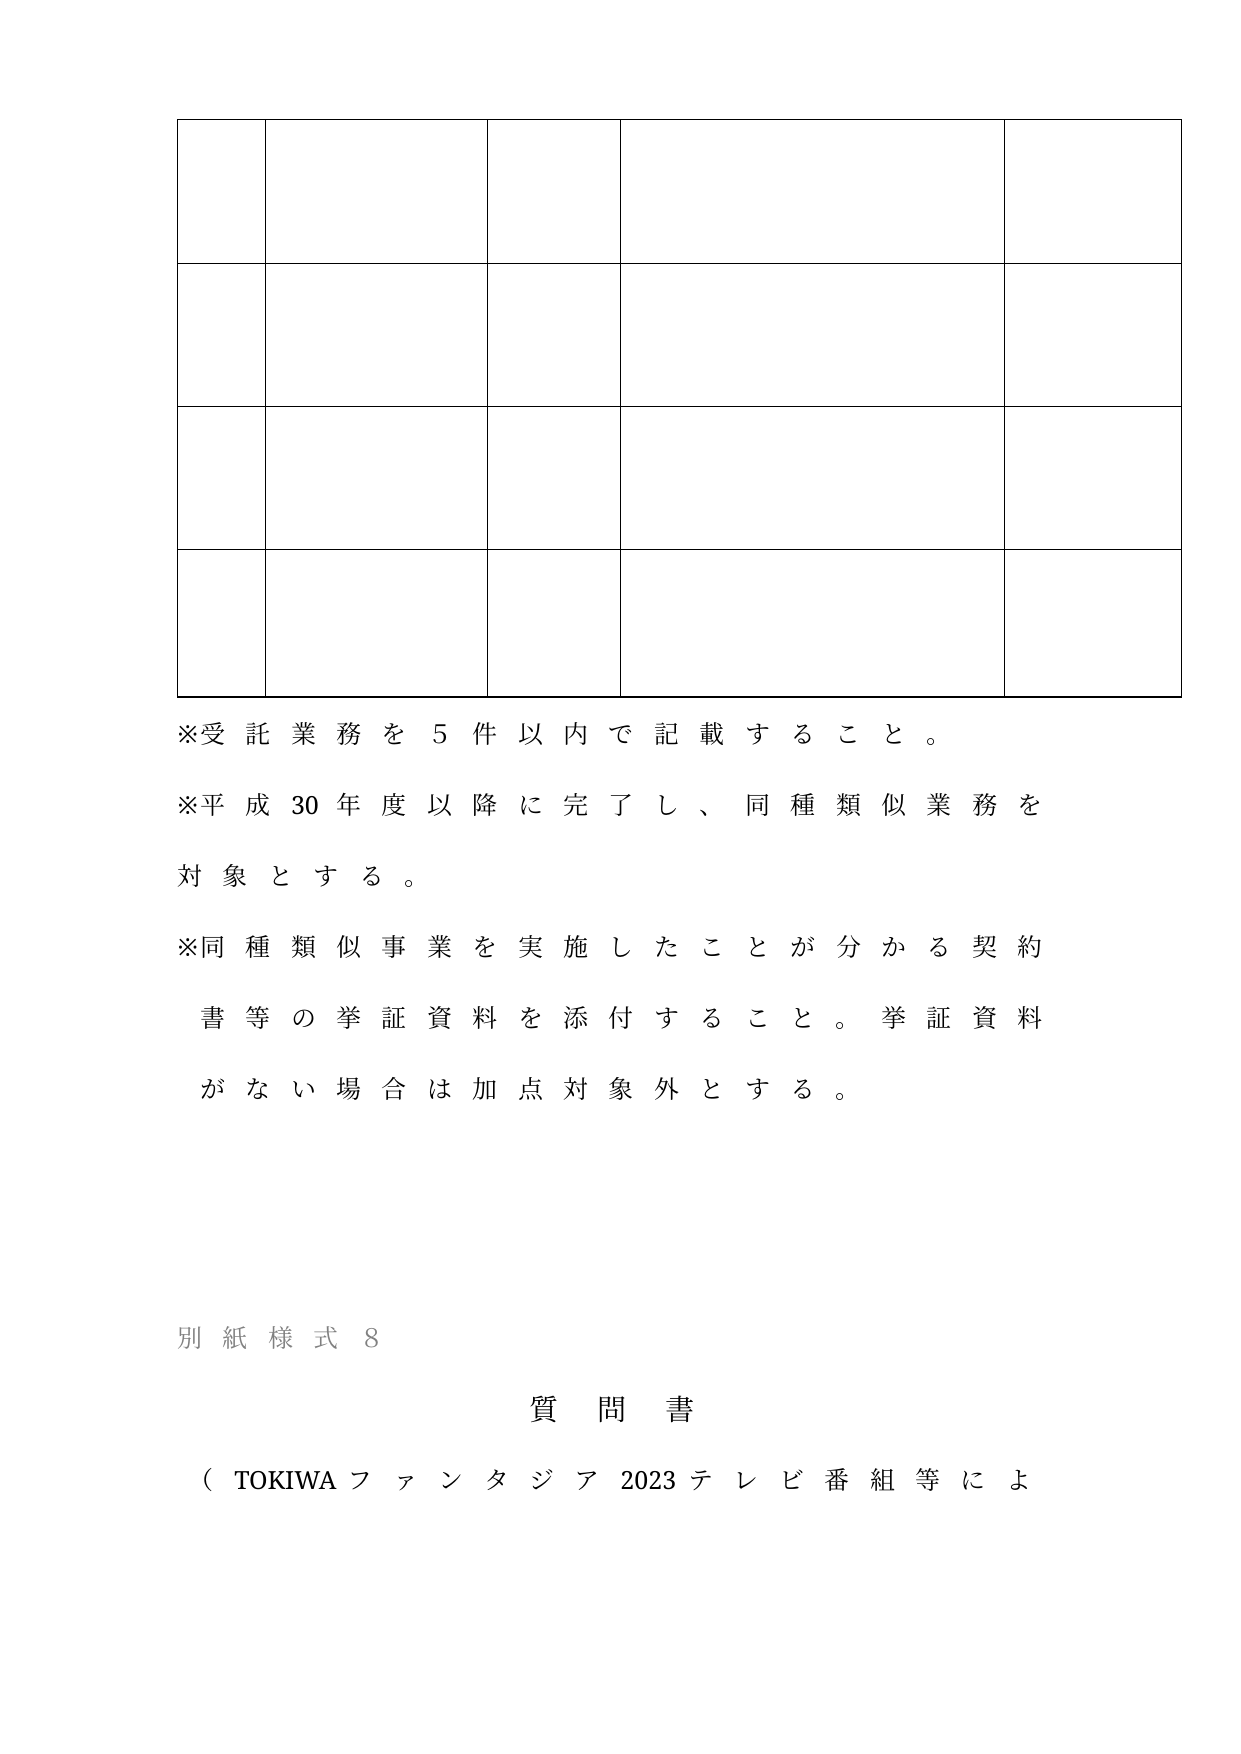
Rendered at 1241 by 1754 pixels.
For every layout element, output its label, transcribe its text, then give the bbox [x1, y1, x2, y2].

table_cell [266, 407, 487, 549]
text ※受託業務を５件以内で記載すること。 [177, 698, 1063, 768]
table_cell [488, 550, 620, 696]
text 別紙様式８ [177, 1301, 1063, 1372]
table_cell [266, 550, 487, 696]
table_cell [621, 550, 1004, 696]
table_cell [1005, 550, 1181, 696]
text ※平成30年度以降に完了し、同種類似業務を対象とする。 [177, 768, 1063, 911]
table_cell [621, 407, 1004, 549]
table_cell [178, 407, 265, 549]
table_cell [178, 264, 265, 406]
table_cell [621, 264, 1004, 406]
table_cell [1005, 264, 1181, 406]
table_cell [488, 120, 620, 262]
table_cell [621, 120, 1004, 262]
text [177, 1443, 1063, 1514]
table_cell [1005, 120, 1181, 262]
table_cell [266, 120, 487, 262]
table_cell [1005, 407, 1181, 549]
text ※同種類似事業を実施したことが分かる契約書等の挙証資料を添付すること。挙証資料がない場合は加点対象外とする。 [177, 911, 1063, 1124]
table_cell [178, 120, 265, 262]
table_cell [266, 264, 487, 406]
table_cell [488, 264, 620, 406]
table_cell [488, 407, 620, 549]
text 質 問 書 [177, 1372, 1063, 1443]
table_cell [178, 550, 265, 696]
